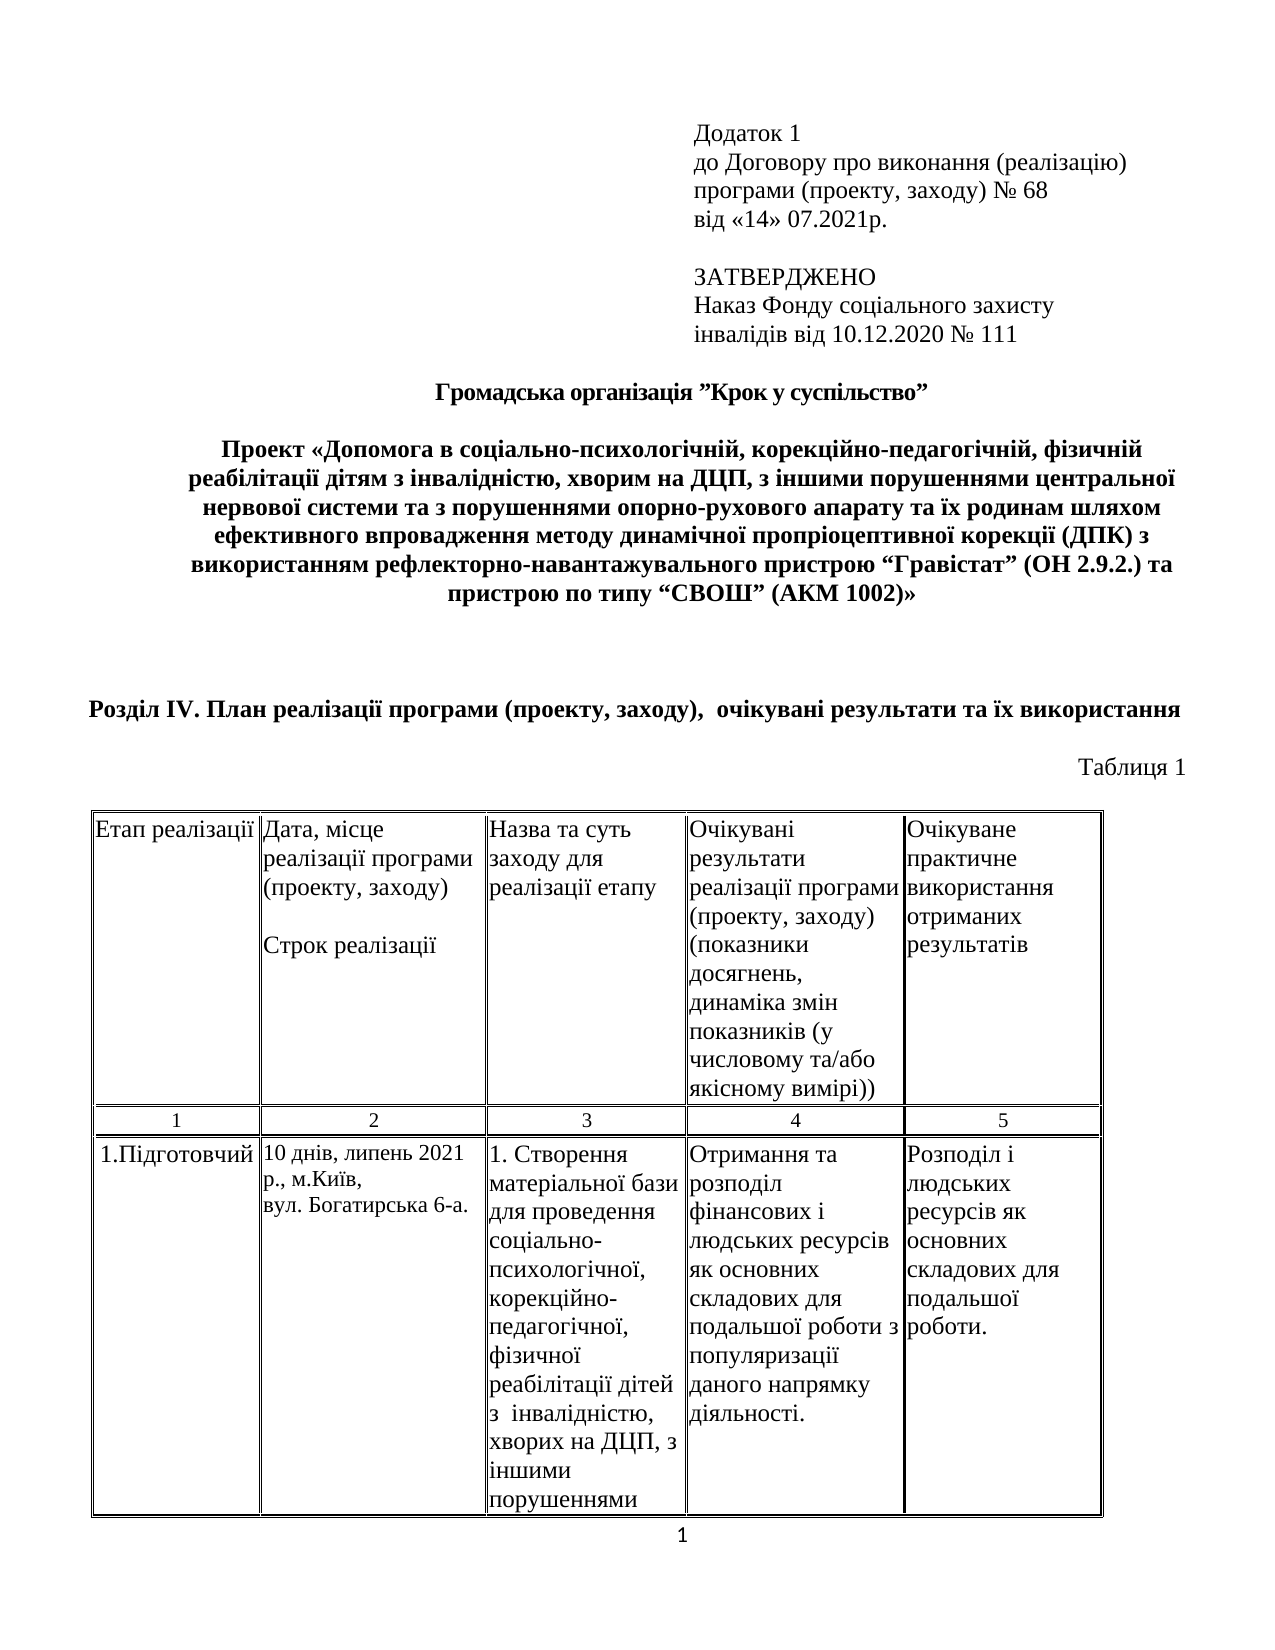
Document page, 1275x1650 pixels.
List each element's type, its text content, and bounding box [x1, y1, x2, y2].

table_cell 1 [93, 1104, 261, 1134]
table_header Дата, місце реалізації програми (проекту, заходу) Строк реалізації [261, 813, 487, 1104]
text від «14» 07.2021р. [693, 204, 1186, 233]
table_cell 2 [262, 1107, 485, 1134]
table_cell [261, 1138, 487, 1514]
text Таблиця 1 [83, 752, 1186, 781]
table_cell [487, 1138, 687, 1514]
table_cell 1.Підготовчий [94, 1134, 261, 1514]
table_header Очікувані результати реалізації програми (проекту, заходу) (показники досягнень, динаміка змін показників (у числовому та/або якісному вимірі)) [687, 813, 904, 1104]
table_cell 3 [488, 1107, 685, 1134]
text Наказ Фонду соціального захисту інвалідів від 10.12.2020 № 111 [693, 291, 1186, 348]
text ЗАТВЕРДЖЕНО [620, 262, 1186, 291]
table_cell 5 [904, 1104, 1102, 1134]
table_header Етап реалізації [94, 813, 261, 1104]
text Розділ IV. План реалізації програми (проекту, заходу), очікувані результати та їх використання [83, 694, 1186, 723]
text Громадська організація ”Крок у суспільство” [177, 377, 1186, 406]
text Проект «Допомога в соціально-психологічній, корекційно-педагогічній, фізичній реабілітації дітям з інвалідністю, хворим на ДЦП, з іншими порушеннями центральної нервової системи та з порушеннями опорно-рухового апарату та їх родинам шляхом ефективного впровадження методу динамічної пропріоцептивної корекції (ДПК) з використанням рефлекторно-навантажувального пристрою “Гравістат” (ОН 2.9.2.) та пристрою по типу “СВОШ” (АКМ 1002)» [177, 434, 1186, 607]
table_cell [687, 1138, 904, 1514]
table_cell 4 [688, 1107, 903, 1134]
text до Договору про виконання (реалізацію) програми (проекту, заходу) № 68 [693, 147, 1186, 204]
table_header Очікуване практичне використання отриманих результатів [904, 813, 1100, 1104]
table_header Назва та суть заходу для реалізації етапу [487, 813, 687, 1104]
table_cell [904, 1134, 1101, 1514]
text Додаток 1 [620, 118, 1186, 147]
